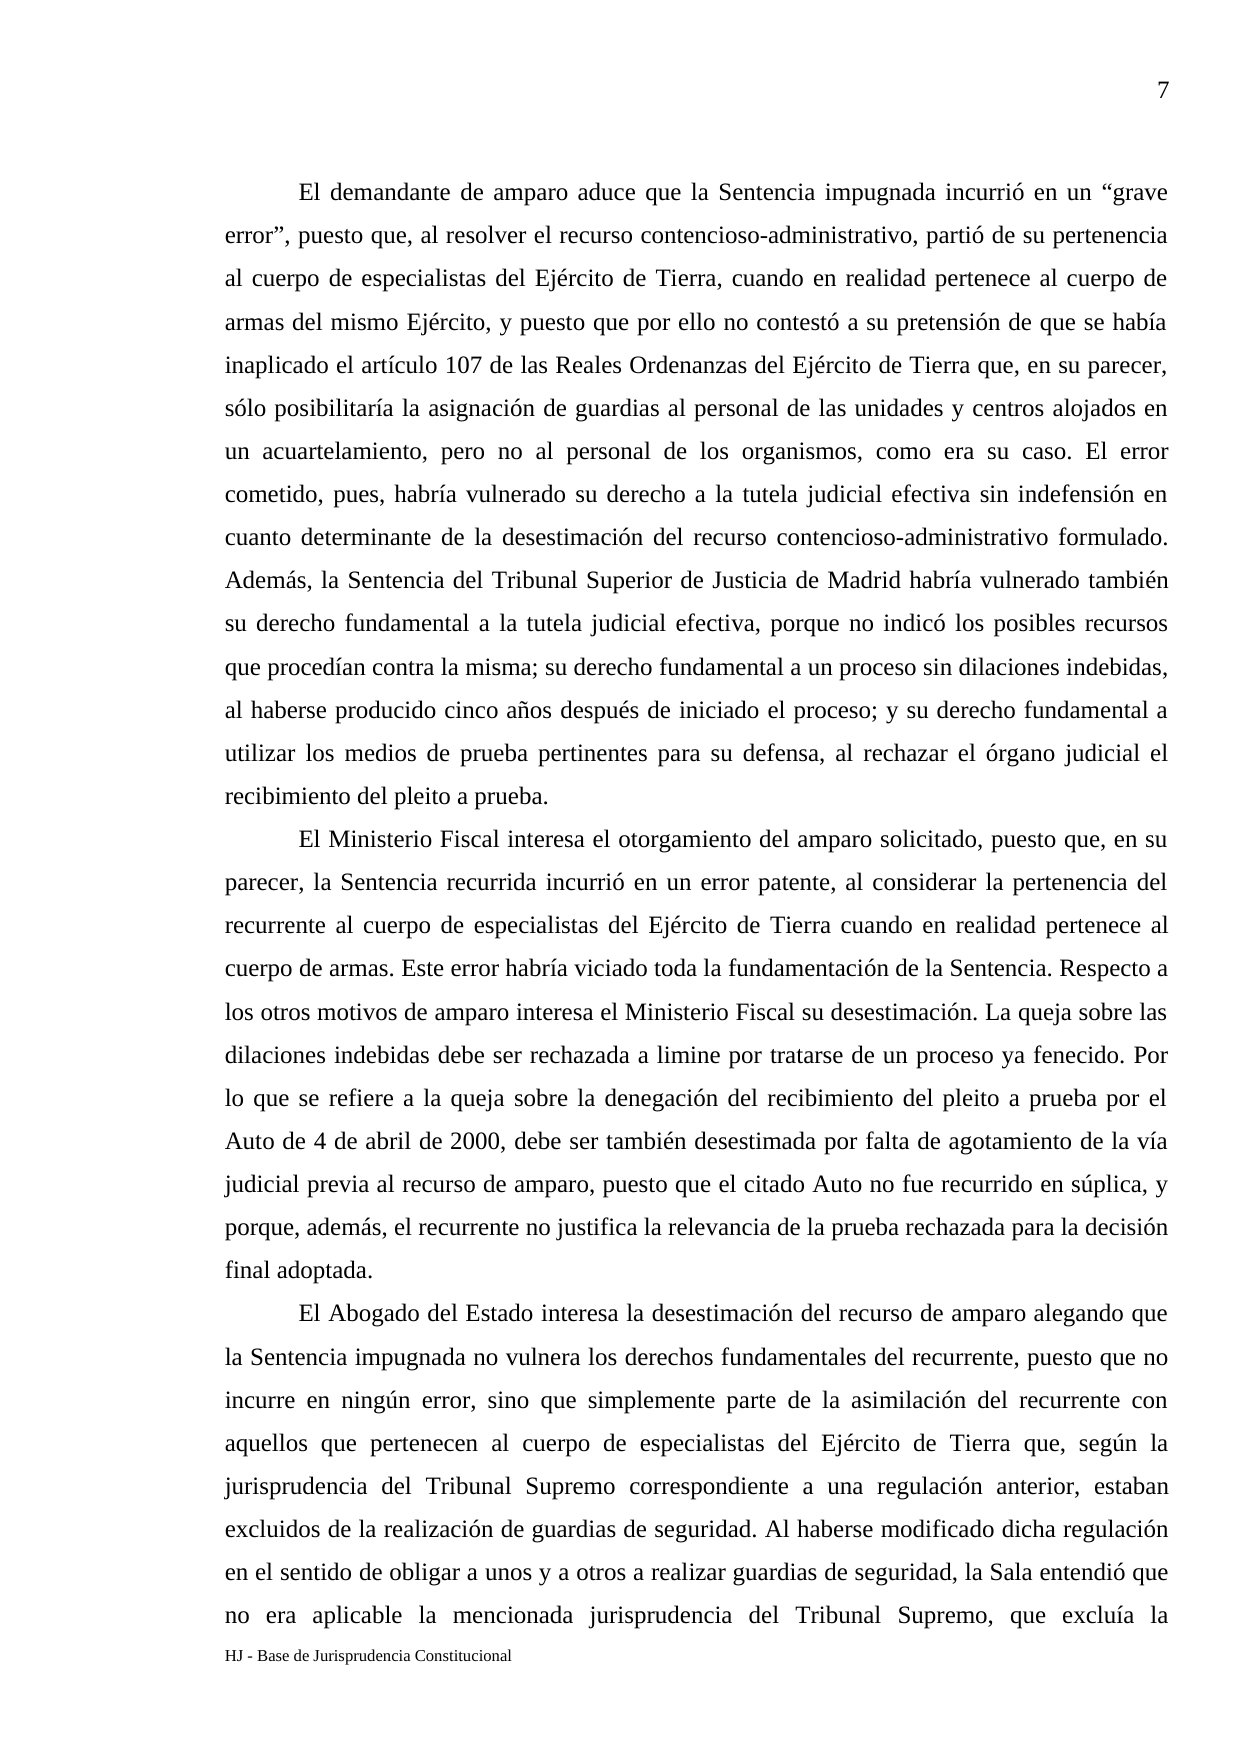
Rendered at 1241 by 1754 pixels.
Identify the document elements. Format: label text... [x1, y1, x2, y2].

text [224, 1298, 1169, 1629]
text El demandante de amparo aduce que la Sentencia impugnada incurrió en un “grave error”, puesto que, al resolver el recurso contencioso-administrativo, partió de su pertenencia al cuerpo de especialistas del Ejército de Tierra, cuando en realidad pertenece al cuerpo de armas del mismo Ejército, y puesto que por ello no contestó a su pretensión de que se había inaplicado el artículo 107 de las Reales Ordenanzas del Ejército de Tierra que, en su parecer, sólo posibilitaría la asignación de guardias al personal de las unidades y centros alojados en un acuartelamiento, pero no al personal de los organismos, como era su caso. El error cometido, pues, habría vulnerado su derecho a la tutela judicial efectiva sin indefensión en cuanto determinante de la desestimación del recurso contencioso-administrativo formulado. Además, la Sentencia del Tribunal Superior de Justicia de Madrid habría vulnerado también su derecho fundamental a la tutela judicial efectiva, porque no indicó los posibles recursos que procedían contra la misma; su derecho fundamental a un proceso sin dilaciones indebidas, al haberse producido cinco años después de iniciado el proceso; y su derecho fundamental a utilizar los medios de prueba pertinentes para su defensa, al rechazar el órgano judicial el recibimiento del pleito a prueba. [224, 177, 1169, 810]
text El Ministerio Fiscal interesa el otorgamiento del amparo solicitado, puesto que, en su parecer, la Sentencia recurrida incurrió en un error patente, al considerar la pertenencia del recurrente al cuerpo de especialistas del Ejército de Tierra cuando en realidad pertenece al cuerpo de armas. Este error habría viciado toda la fundamentación de la Sentencia. Respecto a los otros motivos de amparo interesa el Ministerio Fiscal su desestimación. La queja sobre las dilaciones indebidas debe ser rechazada a limine por tratarse de un proceso ya fenecido. Por lo que se refiere a la queja sobre la denegación del recibimiento del pleito a prueba por el Auto de 4 de abril de 2000, debe ser también desestimada por falta de agotamiento de la vía judicial previa al recurso de amparo, puesto que el citado Auto no fue recurrido en súplica, y porque, además, el recurrente no justifica la relevancia de la prueba rechazada para la decisión final adoptada. [224, 824, 1169, 1284]
